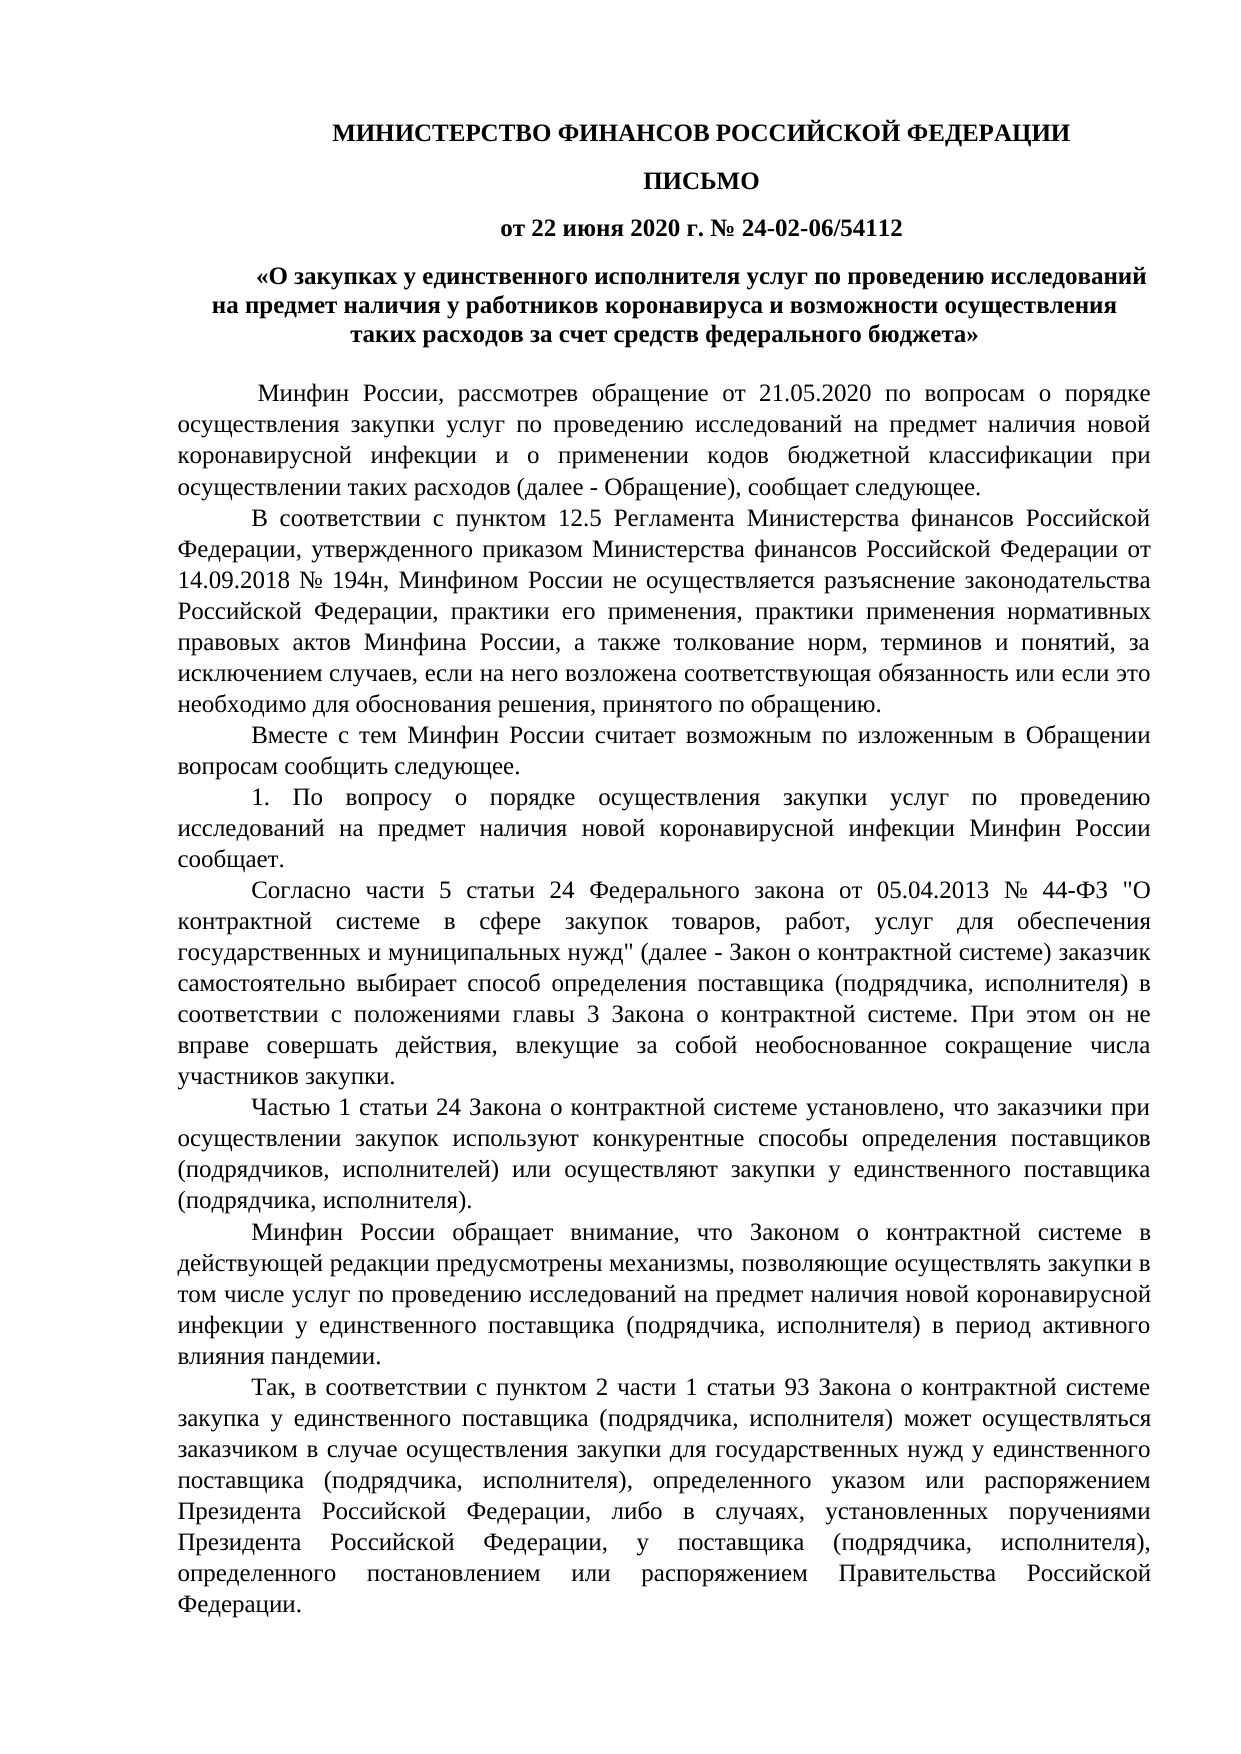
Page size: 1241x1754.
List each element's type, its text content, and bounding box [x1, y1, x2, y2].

text Вместе с тем Минфин России считает возможным по изложенным в Обращении вопросам сообщить следующее. [177, 720, 1152, 780]
text Минфин России обращает внимание, что Законом о контрактной системе в действующей редакции предусмотрены механизмы, позволяющие осуществлять закупки в том числе услуг по проведению исследований на предмет наличия новой коронавирусной инфекции у единственного поставщика (подрядчика, исполнителя) в период активного влияния пандемии. [177, 1217, 1152, 1369]
text 1. По вопросу о порядке осуществления закупки услуг по проведению исследований на предмет наличия новой коронавирусной инфекции Минфин России сообщает. [177, 782, 1152, 873]
text Так, в соответствии с пунктом 2 части 1 статьи 93 Закона о контрактной системе закупка у единственного поставщика (подрядчика, исполнителя) может осуществляться заказчиком в случае осуществления закупки для государственных нужд у единственного поставщика (подрядчика, исполнителя), определенного указом или распоряжением Президента Российской Федерации, либо в случаях, установленных поручениями Президента Российской Федерации, у поставщика (подрядчика, исполнителя), определенного постановлением или распоряжением Правительства Российской Федерации. [177, 1372, 1152, 1618]
text «О закупках у единственного исполнителя услуг по проведению исследований на предмет наличия у работников коронавируса и возможности осуществления таких расходов за счет средств федерального бюджета» [177, 261, 1152, 347]
text В соответствии с пунктом 12.5 Регламента Министерства финансов Российской Федерации, утвержденного приказом Министерства финансов Российской Федерации от 14.09.2018 № 194н, Минфином России не осуществляется разъяснение законодательства Российской Федерации, практики его применения, практики применения нормативных правовых актов Минфина России, а также толкование норм, терминов и понятий, за исключением случаев, если на него возложена соответствующая обязанность или если это необходимо для обоснования решения, принятого по обращению. [177, 503, 1152, 718]
text Согласно части 5 статьи 24 Федерального закона от 05.04.2013 № 44-ФЗ "О контрактной системе в сфере закупок товаров, работ, услуг для обеспечения государственных и муниципальных нужд" (далее - Закон о контрактной системе) заказчик самостоятельно выбирает способ определения поставщика (подрядчика, исполнителя) в соответствии с положениями главы 3 Закона о контрактной системе. При этом он не вправе совершать действия, влекущие за собой необоснованное сокращение числа участников закупки. [177, 875, 1152, 1090]
text Минфин России, рассмотрев обращение от 21.05.2020 по вопросам о порядке осуществления закупки услуг по проведению исследований на предмет наличия новой коронавирусной инфекции и о применении кодов бюджетной классификации при осуществлении таких расходов (далее - Обращение), сообщает следующее. [177, 378, 1152, 500]
text Частью 1 статьи 24 Закона о контрактной системе установлено, что заказчики при осуществлении закупок используют конкурентные способы определения поставщиков (подрядчиков, исполнителей) или осуществляют закупки у единственного поставщика (подрядчика, исполнителя). [177, 1092, 1152, 1214]
text от 22 июня 2020 г. № 24-02-06/54112 [177, 213, 1152, 242]
text МИНИСТЕРСТВО ФИНАНСОВ РОССИЙСКОЙ ФЕДЕРАЦИИ [177, 118, 1152, 147]
text ПИСЬМО [177, 166, 1152, 194]
